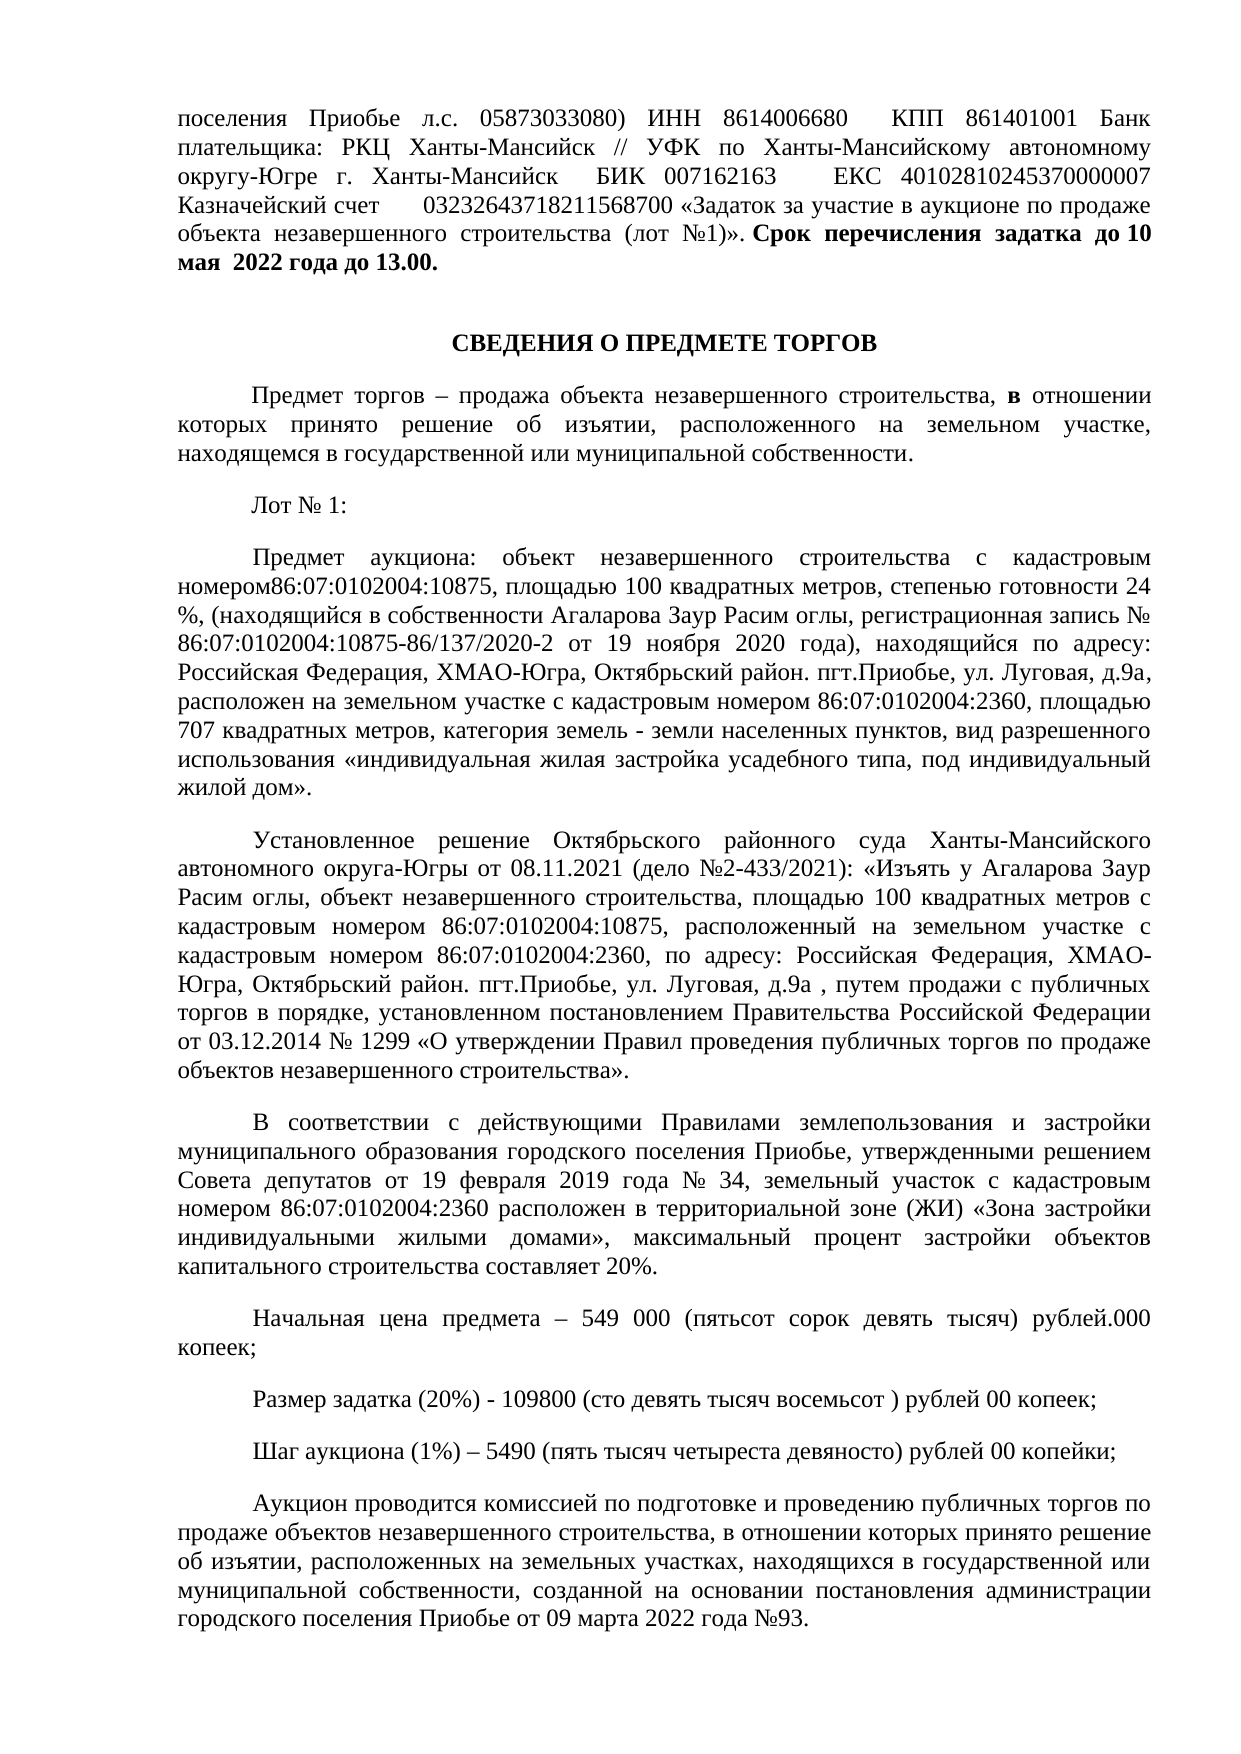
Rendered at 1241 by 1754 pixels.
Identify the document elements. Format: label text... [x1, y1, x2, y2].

text Шаг аукциона (1%) – 5490 (пять тысяч четыреста девяносто) рублей 00 копейки; [177, 1436, 1152, 1465]
text Предмет аукциона: объект незавершенного строительства с кадастровым номером86:07:0102004:10875, площадью 100 квадратных метров, степенью готовности 24 %, (находящийся в собственности Агаларова Заур Расим оглы, регистрационная запись № 86:07:0102004:10875-86/137/2020-2 от 19 ноября 2020 года), находящийся по адресу: Российская Федерация, ХМАО-Югра, Октябрьский район. пгт.Приобье, ул. Луговая, д.9а, расположен на земельном участке с кадастровым номером 86:07:0102004:2360, площадью 707 квадратных метров, категория земель - земли населенных пунктов, вид разрешенного использования «индивидуальная жилая застройка усадебного типа, под индивидуальный жилой дом». [177, 542, 1152, 801]
text СВЕДЕНИЯ О ПРЕДМЕТЕ ТОРГОВ [177, 328, 1152, 357]
text В соответствии с действующими Правилами землепользования и застройки муниципального образования городского поселения Приобье, утвержденными решением Совета депутатов от 19 февраля 2019 года № 34, земельный участок с кадастровым номером 86:07:0102004:2360 расположен в территориальной зоне (ЖИ) «Зона застройки индивидуальными жилыми домами», максимальный процент застройки объектов капитального строительства составляет 20%. [177, 1107, 1152, 1280]
text Размер задатка (20%) - 109800 (сто девять тысяч восемьсот ) рублей 00 копеек; [177, 1384, 1152, 1413]
text Аукцион проводится комиссией по подготовке и проведению публичных торгов по продаже объектов незавершенного строительства, в отношении которых принято решение об изъятии, расположенных на земельных участках, находящихся в государственной или муниципальной собственности, созданной на основании постановления администрации городского поселения Приобье от 09 марта 2022 года №93. [177, 1488, 1152, 1632]
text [177, 103, 1152, 276]
text Предмет торгов – продажа объекта незавершенного строительства, в отношении которых принято решение об изъятии, расположенного на земельном участке, находящемся в государственной или муниципальной собственности. [177, 380, 1152, 467]
text Установленное решение Октябрьского районного суда Ханты-Мансийского автономного округа-Югры от 08.11.2021 (дело №2-433/2021): «Изъять у Агаларова Заур Расим оглы, объект незавершенного строительства, площадью 100 квадратных метров с кадастровым номером 86:07:0102004:10875, расположенный на земельном участке с кадастровым номером 86:07:0102004:2360, по адресу: Российская Федерация, ХМАО-Югра, Октябрьский район. пгт.Приобье, ул. Луговая, д.9а , путем продажи с публичных торгов в порядке, установленном постановлением Правительства Российской Федерации от 03.12.2014 № 1299 «О утверждении Правил проведения публичных торгов по продаже объектов незавершенного строительства». [177, 825, 1152, 1084]
text Начальная цена предмета – 549 000 (пятьсот сорок девять тысяч) рублей.000 копеек; [177, 1303, 1152, 1361]
text Лот № 1: [177, 490, 1152, 519]
